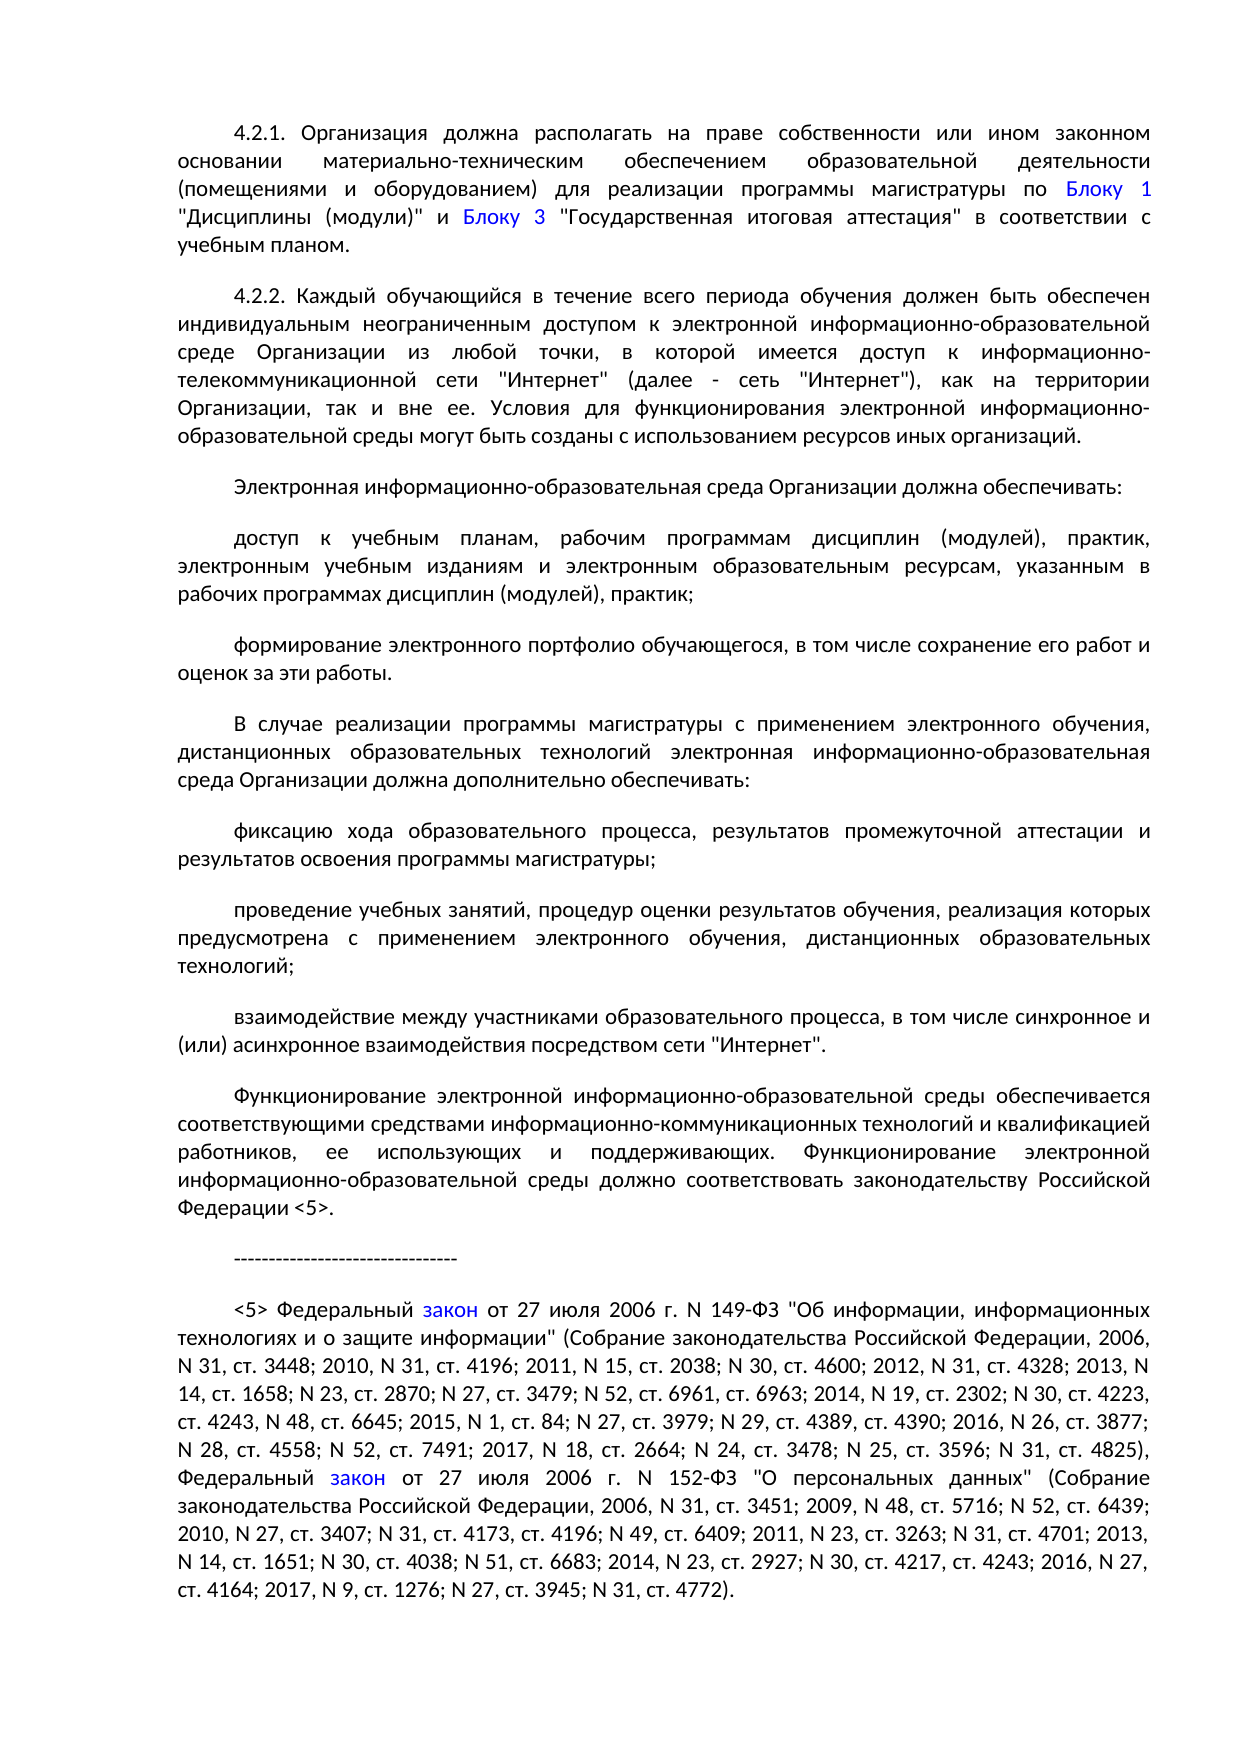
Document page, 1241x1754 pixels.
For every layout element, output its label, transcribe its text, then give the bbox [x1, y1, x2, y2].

text -------------------------------- [177, 1244, 1152, 1272]
text проведение учебных занятий, процедур оценки результатов обучения, реализация которых предусмотрена с применением электронного обучения, дистанционных образовательных технологий; [177, 895, 1152, 979]
text <5> Федеральный закон от 27 июля 2006 г. N 149-ФЗ "Об информации, информационных технологиях и о защите информации" (Собрание законодательства Российской Федерации, 2006, N 31, ст. 3448; 2010, N 31, ст. 4196; 2011, N 15, ст. 2038; N 30, ст. 4600; 2012, N 31, ст. 4328; 2013, N 14, ст. 1658; N 23, ст. 2870; N 27, ст. 3479; N 52, ст. 6961, ст. 6963; 2014, N 19, ст. 2302; N 30, ст. 4223, ст. 4243, N 48, ст. 6645; 2015, N 1, ст. 84; N 27, ст. 3979; N 29, ст. 4389, ст. 4390; 2016, N 26, ст. 3877; N 28, ст. 4558; N 52, ст. 7491; 2017, N 18, ст. 2664; N 24, ст. 3478; N 25, ст. 3596; N 31, ст. 4825), Федеральный закон от 27 июля 2006 г. N 152-ФЗ "О персональных данных" (Собрание законодательства Российской Федерации, 2006, N 31, ст. 3451; 2009, N 48, ст. 5716; N 52, ст. 6439; 2010, N 27, ст. 3407; N 31, ст. 4173, ст. 4196; N 49, ст. 6409; 2011, N 23, ст. 3263; N 31, ст. 4701; 2013, N 14, ст. 1651; N 30, ст. 4038; N 51, ст. 6683; 2014, N 23, ст. 2927; N 30, ст. 4217, ст. 4243; 2016, N 27, ст. 4164; 2017, N 9, ст. 1276; N 27, ст. 3945; N 31, ст. 4772). [177, 1295, 1152, 1603]
text доступ к учебным планам, рабочим программам дисциплин (модулей), практик, электронным учебным изданиям и электронным образовательным ресурсам, указанным в рабочих программах дисциплин (модулей), практик; [177, 523, 1152, 607]
text формирование электронного портфолио обучающегося, в том числе сохранение его работ и оценок за эти работы. [177, 630, 1152, 686]
text фиксацию хода образовательного процесса, результатов промежуточной аттестации и результатов освоения программы магистратуры; [177, 816, 1152, 872]
text взаимодействие между участниками образовательного процесса, в том числе синхронное и (или) асинхронное взаимодействия посредством сети "Интернет". [177, 1002, 1152, 1058]
text В случае реализации программы магистратуры с применением электронного обучения, дистанционных образовательных технологий электронная информационно-образовательная среда Организации должна дополнительно обеспечивать: [177, 709, 1152, 793]
text 4.2.1. Организация должна располагать на праве собственности или ином законном основании материально-техническим обеспечением образовательной деятельности (помещениями и оборудованием) для реализации программы магистратуры по Блоку 1 "Дисциплины (модули)" и Блоку 3 "Государственная итоговая аттестация" в соответствии с учебным планом. [177, 118, 1152, 258]
text Функционирование электронной информационно-образовательной среды обеспечивается соответствующими средствами информационно-коммуникационных технологий и квалификацией работников, ее использующих и поддерживающих. Функционирование электронной информационно-образовательной среды должно соответствовать законодательству Российской Федерации <5>. [177, 1081, 1152, 1221]
text Электронная информационно-образовательная среда Организации должна обеспечивать: [177, 472, 1152, 500]
text 4.2.2. Каждый обучающийся в течение всего периода обучения должен быть обеспечен индивидуальным неограниченным доступом к электронной информационно-образовательной среде Организации из любой точки, в которой имеется доступ к информационно-телекоммуникационной сети "Интернет" (далее - сеть "Интернет"), как на территории Организации, так и вне ее. Условия для функционирования электронной информационно-образовательной среды могут быть созданы с использованием ресурсов иных организаций. [177, 281, 1152, 449]
